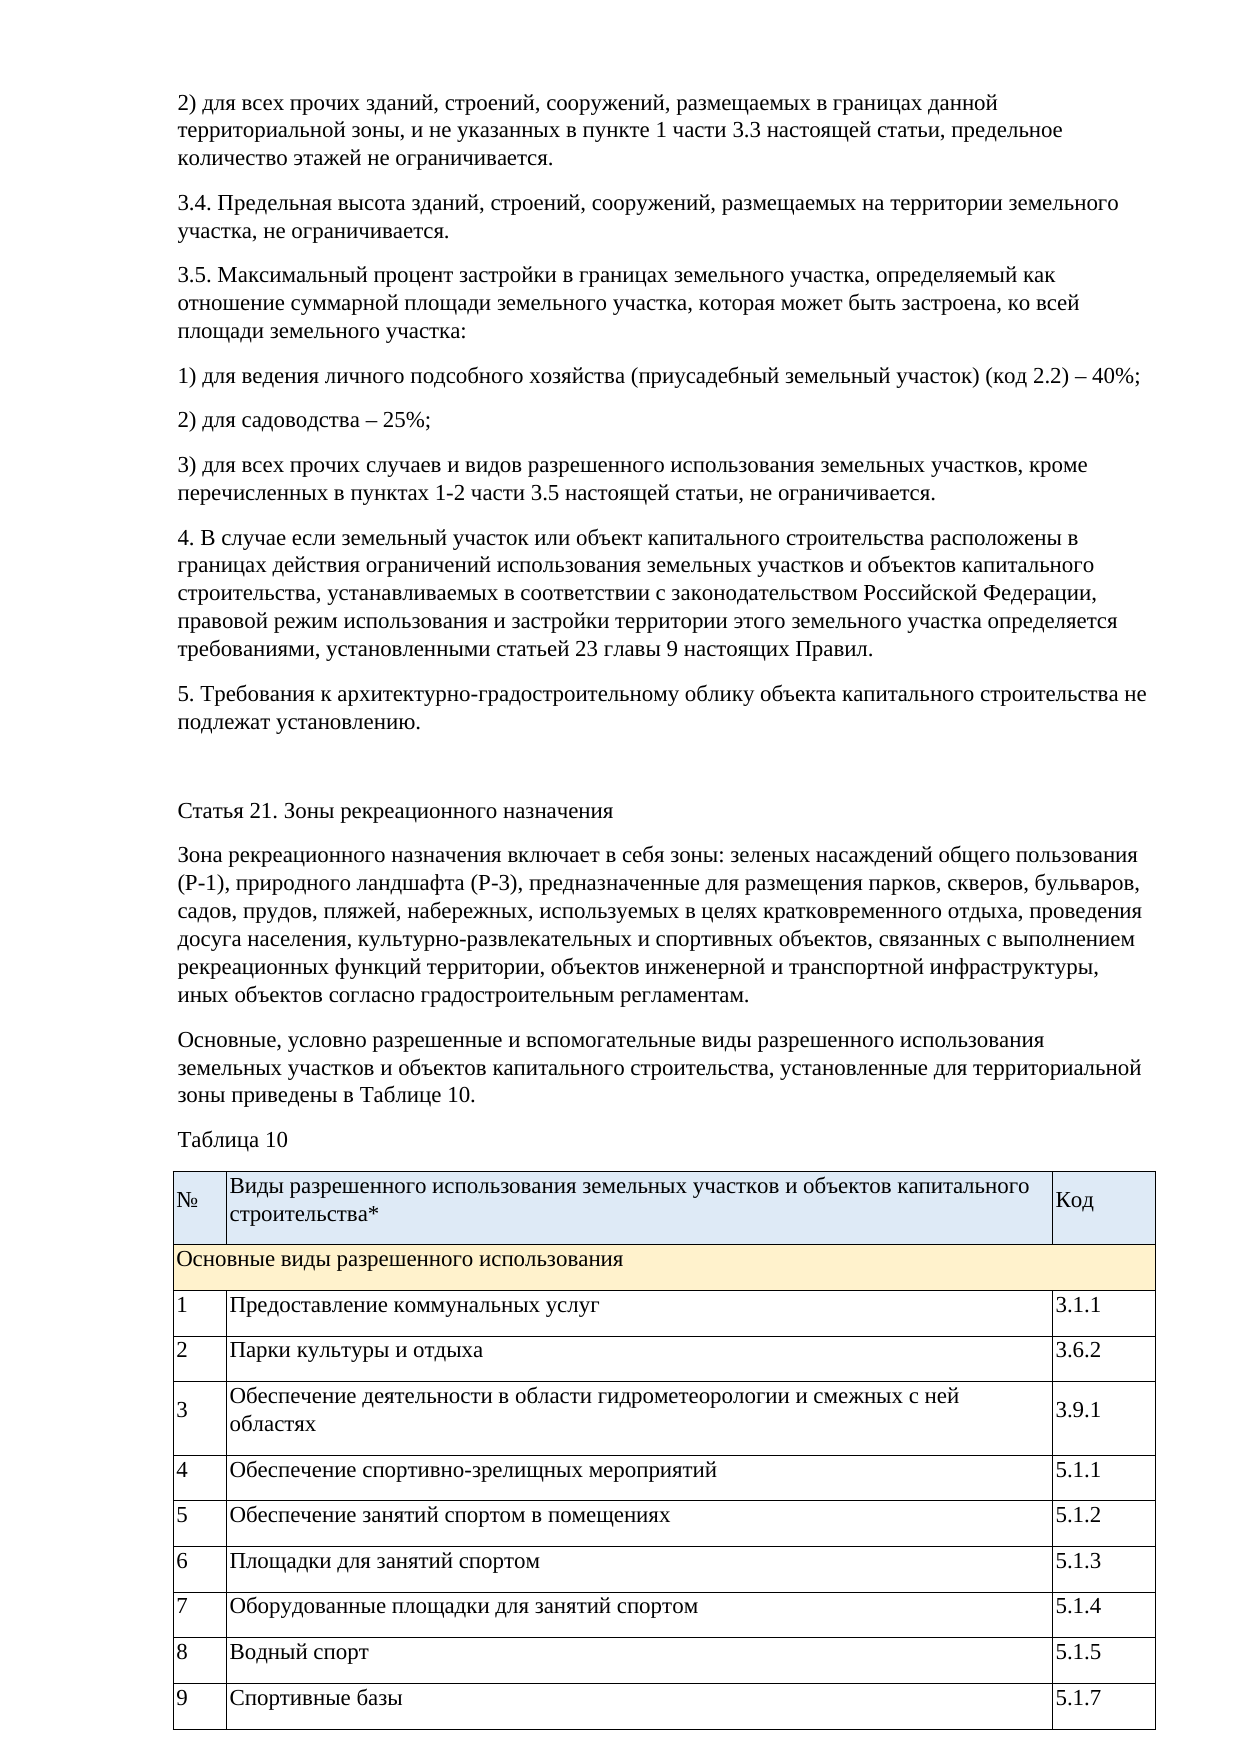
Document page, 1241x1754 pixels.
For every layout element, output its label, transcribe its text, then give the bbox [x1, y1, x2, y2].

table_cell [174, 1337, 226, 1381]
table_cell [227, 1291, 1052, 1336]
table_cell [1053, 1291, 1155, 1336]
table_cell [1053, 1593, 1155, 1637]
text 1) для ведения личного подсобного хозяйства (приусадебный земельный участок) (код 2.2) – 40%; [177, 362, 1152, 388]
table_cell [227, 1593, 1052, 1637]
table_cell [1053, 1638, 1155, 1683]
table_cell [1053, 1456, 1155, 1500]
text 3.4. Предельная высота зданий, строений, сооружений, размещаемых на территории земельного участка, не ограничивается. [177, 189, 1152, 243]
text 2) для садоводства – 25%; [177, 407, 1152, 433]
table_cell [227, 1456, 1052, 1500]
text Таблица 10 [177, 1126, 1152, 1152]
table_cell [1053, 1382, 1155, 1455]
text 2) для всех прочих зданий, строений, сооружений, размещаемых в границах данной территориальной зоны, и не указанных в пункте 1 части 3.3 настоящей статьи, предельное количество этажей не ограничивается. [177, 89, 1152, 171]
text 5. Требования к архитектурно-градостроительному облику объекта капитального строительства не подлежат установлению. [177, 680, 1152, 734]
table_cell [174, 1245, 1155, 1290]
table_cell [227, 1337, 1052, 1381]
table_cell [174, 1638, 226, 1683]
text 3.5. Максимальный процент застройки в границах земельного участка, определяемый как отношение суммарной площади земельного участка, которая может быть застроена, ко всей площади земельного участка: [177, 262, 1152, 344]
text 4. В случае если земельный участок или объект капитального строительства расположены в границах действия ограничений использования земельных участков и объектов капитального строительства, устанавливаемых в соответствии с законодательством Российской Федерации, правовой режим использования и застройки территории этого земельного участка определяется требованиями, установленными статьей 23 главы 9 настоящих Правил. [177, 524, 1152, 662]
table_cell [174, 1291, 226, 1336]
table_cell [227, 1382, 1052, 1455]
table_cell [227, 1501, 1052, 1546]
text Зона рекреационного назначения включает в себя зоны: зеленых насаждений общего пользования (Р-1), природного ландшафта (Р-3), предназначенные для размещения парков, скверов, бульваров, садов, прудов, пляжей, набережных, используемых в целях кратковременного отдыха, проведения досуга населения, культурно-развлекательных и спортивных объектов, связанных с выполнением рекреационных функций территории, объектов инженерной и транспортной инфраструктуры, иных объектов согласно градостроительным регламентам. [177, 842, 1152, 1007]
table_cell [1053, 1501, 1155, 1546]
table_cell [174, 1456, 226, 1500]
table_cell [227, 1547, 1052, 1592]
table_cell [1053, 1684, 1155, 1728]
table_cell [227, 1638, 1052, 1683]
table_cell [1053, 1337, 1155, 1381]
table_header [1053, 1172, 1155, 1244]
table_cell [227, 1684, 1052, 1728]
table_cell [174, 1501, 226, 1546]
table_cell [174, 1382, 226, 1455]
text Основные, условно разрешенные и вспомогательные виды разрешенного использования земельных участков и объектов капитального строительства, установленные для территориальной зоны приведены в Таблице 10. [177, 1026, 1152, 1108]
text Статья 21. Зоны рекреационного назначения [177, 797, 1152, 823]
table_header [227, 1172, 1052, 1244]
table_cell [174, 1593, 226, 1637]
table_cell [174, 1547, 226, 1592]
text 3) для всех прочих случаев и видов разрешенного использования земельных участков, кроме перечисленных в пунктах 1-2 части 3.5 настоящей статьи, не ограничивается. [177, 451, 1152, 505]
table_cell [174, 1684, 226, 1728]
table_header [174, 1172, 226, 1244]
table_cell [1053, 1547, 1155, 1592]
